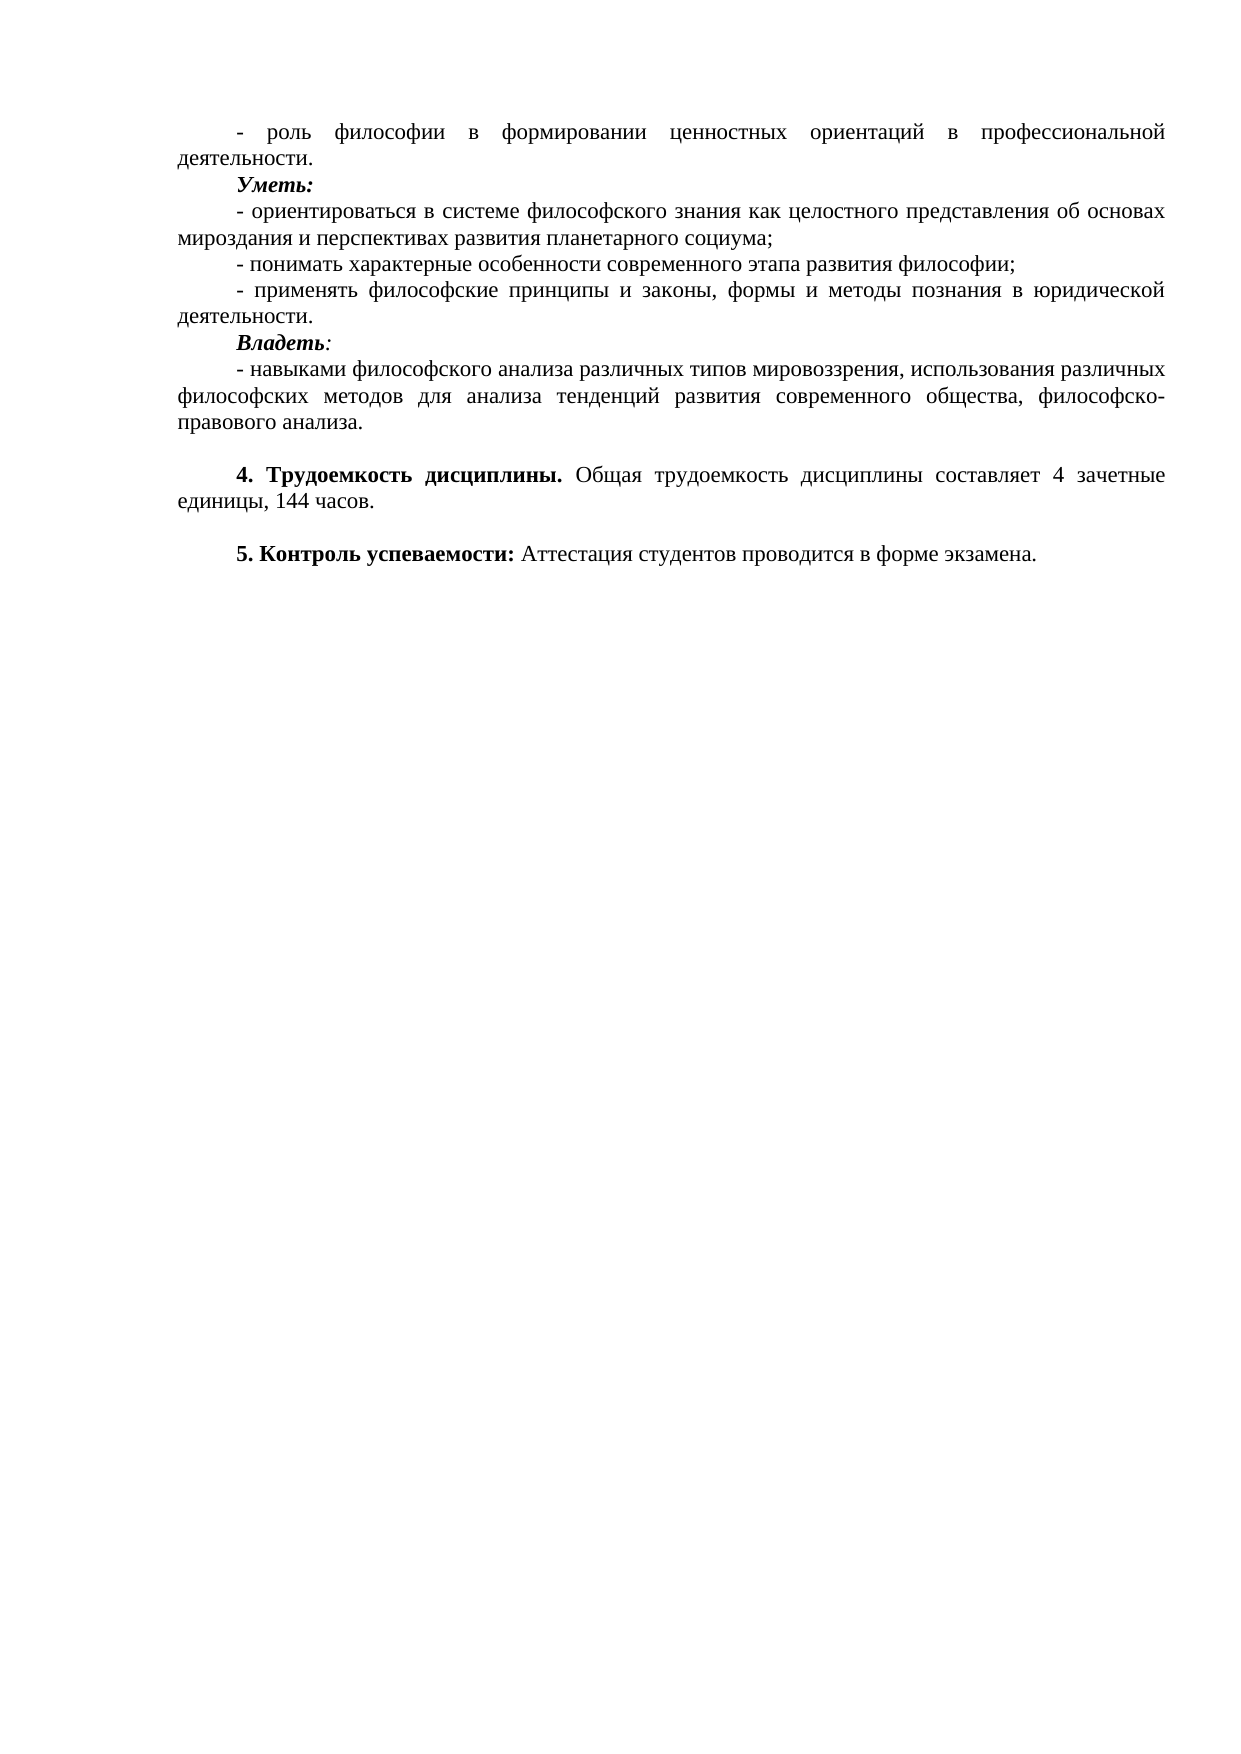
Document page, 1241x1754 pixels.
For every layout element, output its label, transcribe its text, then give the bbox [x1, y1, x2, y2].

text - применять философские принципы и законы, формы и методы познания в юридической деятельности. [177, 276, 1167, 329]
text Уметь: [177, 171, 1167, 197]
text 4. Трудоемкость дисциплины. Общая трудоемкость дисциплины составляет 4 зачетные единицы, 144 часов. [177, 461, 1167, 513]
text Владеть: [177, 329, 1167, 355]
text - ориентироваться в системе философского знания как целостного представления об основах мироздания и перспективах развития планетарного социума; [177, 197, 1167, 250]
text - роль философии в формировании ценностных ориентаций в профессиональной деятельности. [177, 118, 1167, 171]
text 5. Контроль успеваемости: Аттестация студентов проводится в форме экзамена. [177, 540, 1167, 566]
text - понимать характерные особенности современного этапа развития философии; [177, 250, 1167, 276]
text - навыками философского анализа различных типов мировоззрения, использования различных философских методов для анализа тенденций развития современного общества, философско-правового анализа. [177, 355, 1167, 434]
